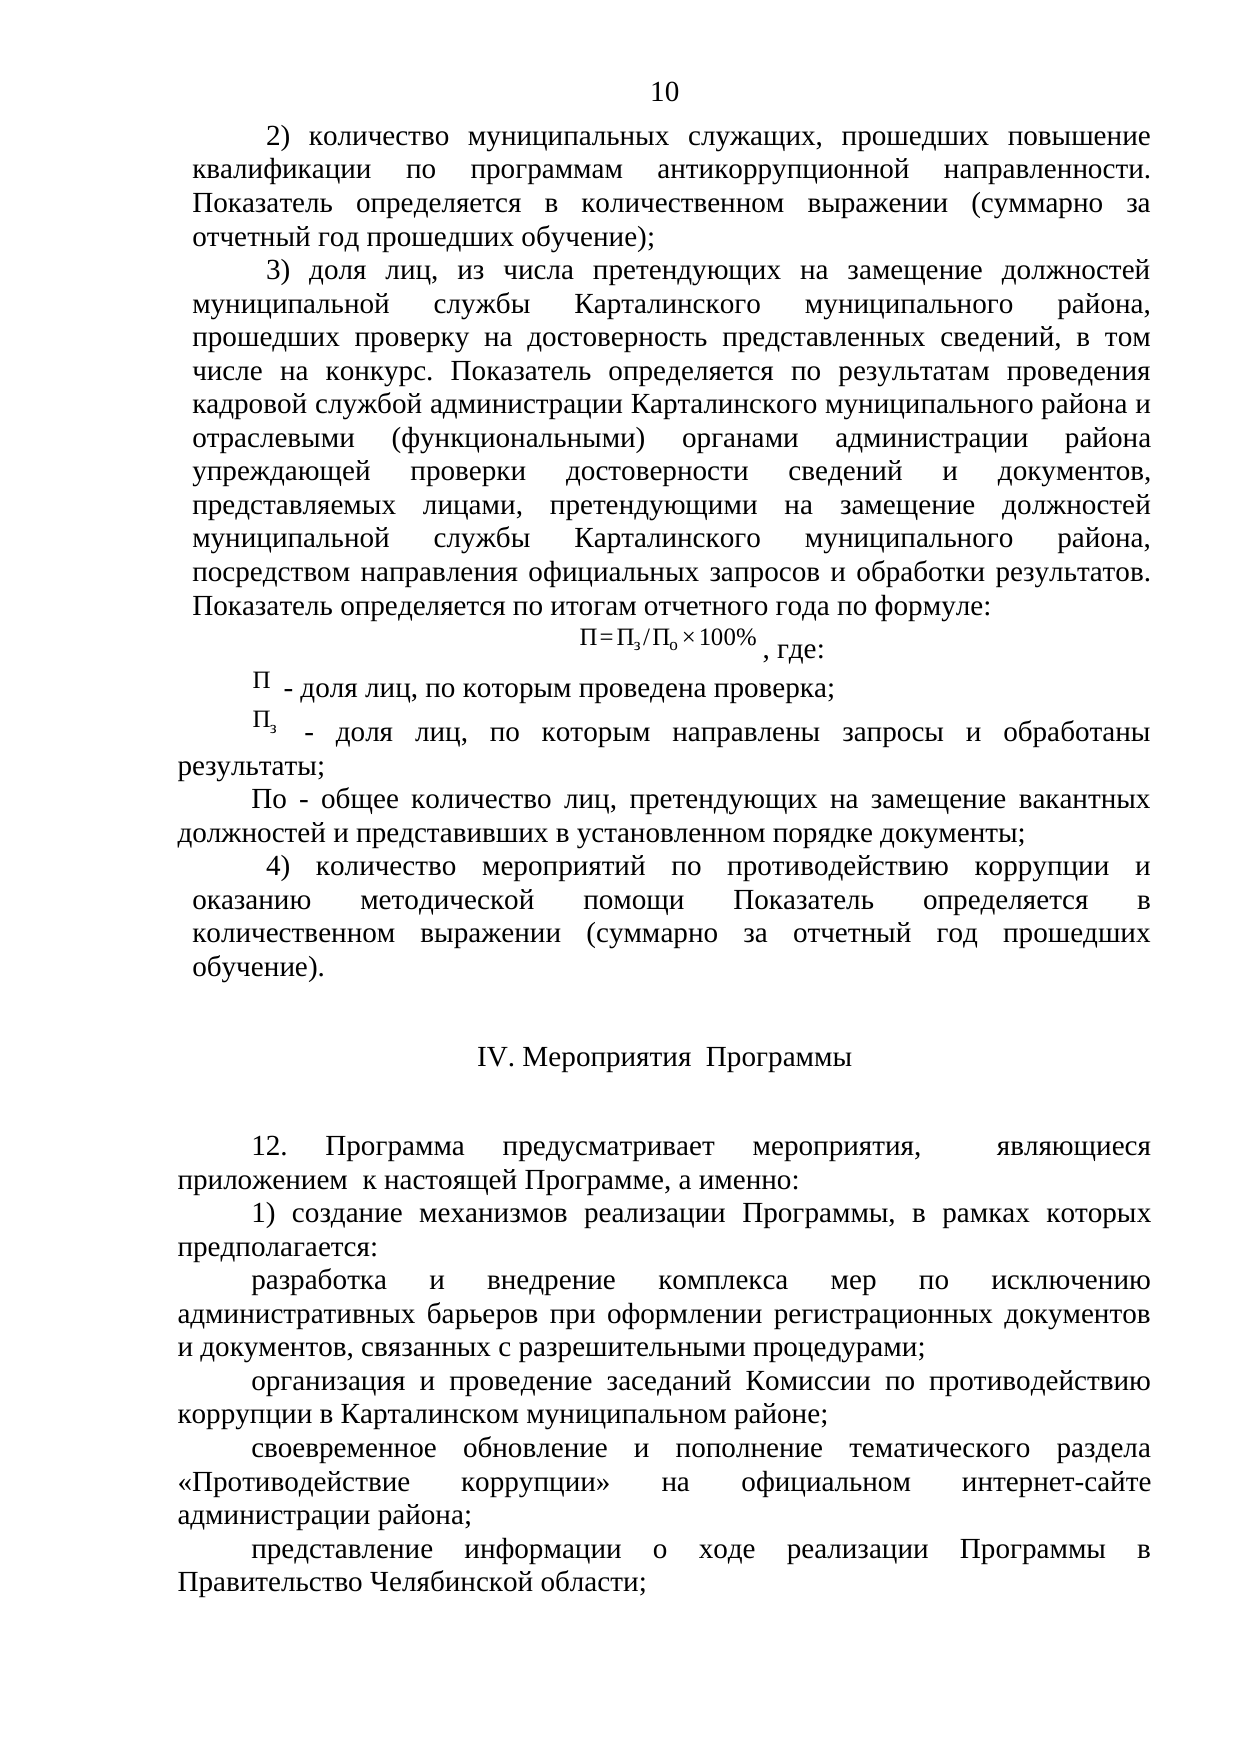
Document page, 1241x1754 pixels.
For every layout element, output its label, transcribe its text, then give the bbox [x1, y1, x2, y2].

text 4) количество мероприятий по противодействию коррупции и оказанию методической помощи Показатель определяется в количественном выражении (суммарно за отчетный год прошедших обучение). [192, 848, 1152, 983]
text 2) количество муниципальных служащих, прошедших повышение квалификации по программам антикоррупционной направленности. Показатель определяется в количественном выражении (суммарно за отчетный год прошедших обучение); [192, 118, 1152, 252]
text разработка и внедрение комплекса мер по исключению административных барьеров при оформлении регистрационных документов и документов, связанных с разрешительными процедурами; [177, 1262, 1152, 1363]
text 1) создание механизмов реализации Программы, в рамках которых предполагается: [177, 1195, 1152, 1262]
text IV. Мероприятия Программы [177, 1039, 1152, 1072]
text , где: [177, 621, 1152, 665]
text - доля лиц, по которым проведена проверка; [177, 665, 1152, 704]
text организация и проведение заседаний Комиссии по противодействию коррупции в Карталинском муниципальном районе; [177, 1363, 1152, 1430]
text 3) доля лиц, из числа претендующих на замещение должностей муниципальной службы Карталинского муниципального района, прошедших проверку на достоверность представленных сведений, в том числе на конкурс. Показатель определяется по результатам проведения кадровой службой администрации Карталинского муниципального района и отраслевыми (функциональными) органами администрации района упреждающей проверки достоверности сведений и документов, представляемых лицами, претендующими на замещение должностей муниципальной службы Карталинского муниципального района, посредством направления официальных запросов и обработки результатов. Показатель определяется по итогам отчетного года по формуле: [192, 252, 1152, 621]
text 12. Программа предусматривает мероприятия, являющиеся приложением к настоящей Программе, а именно: [177, 1128, 1152, 1195]
text своевременное обновление и пополнение тематического раздела «Противодействие коррупции» на официальном интернет-сайте администрации района; [177, 1430, 1152, 1531]
text представление информации о ходе реализации Программы в Правительство Челябинской области; [177, 1531, 1152, 1598]
text По - общее количество лиц, претендующих на замещение вакантных должностей и представивших в установленном порядке документы; [177, 781, 1152, 848]
text - доля лиц, по которым направлены запросы и обработаны результаты; [177, 704, 1152, 781]
